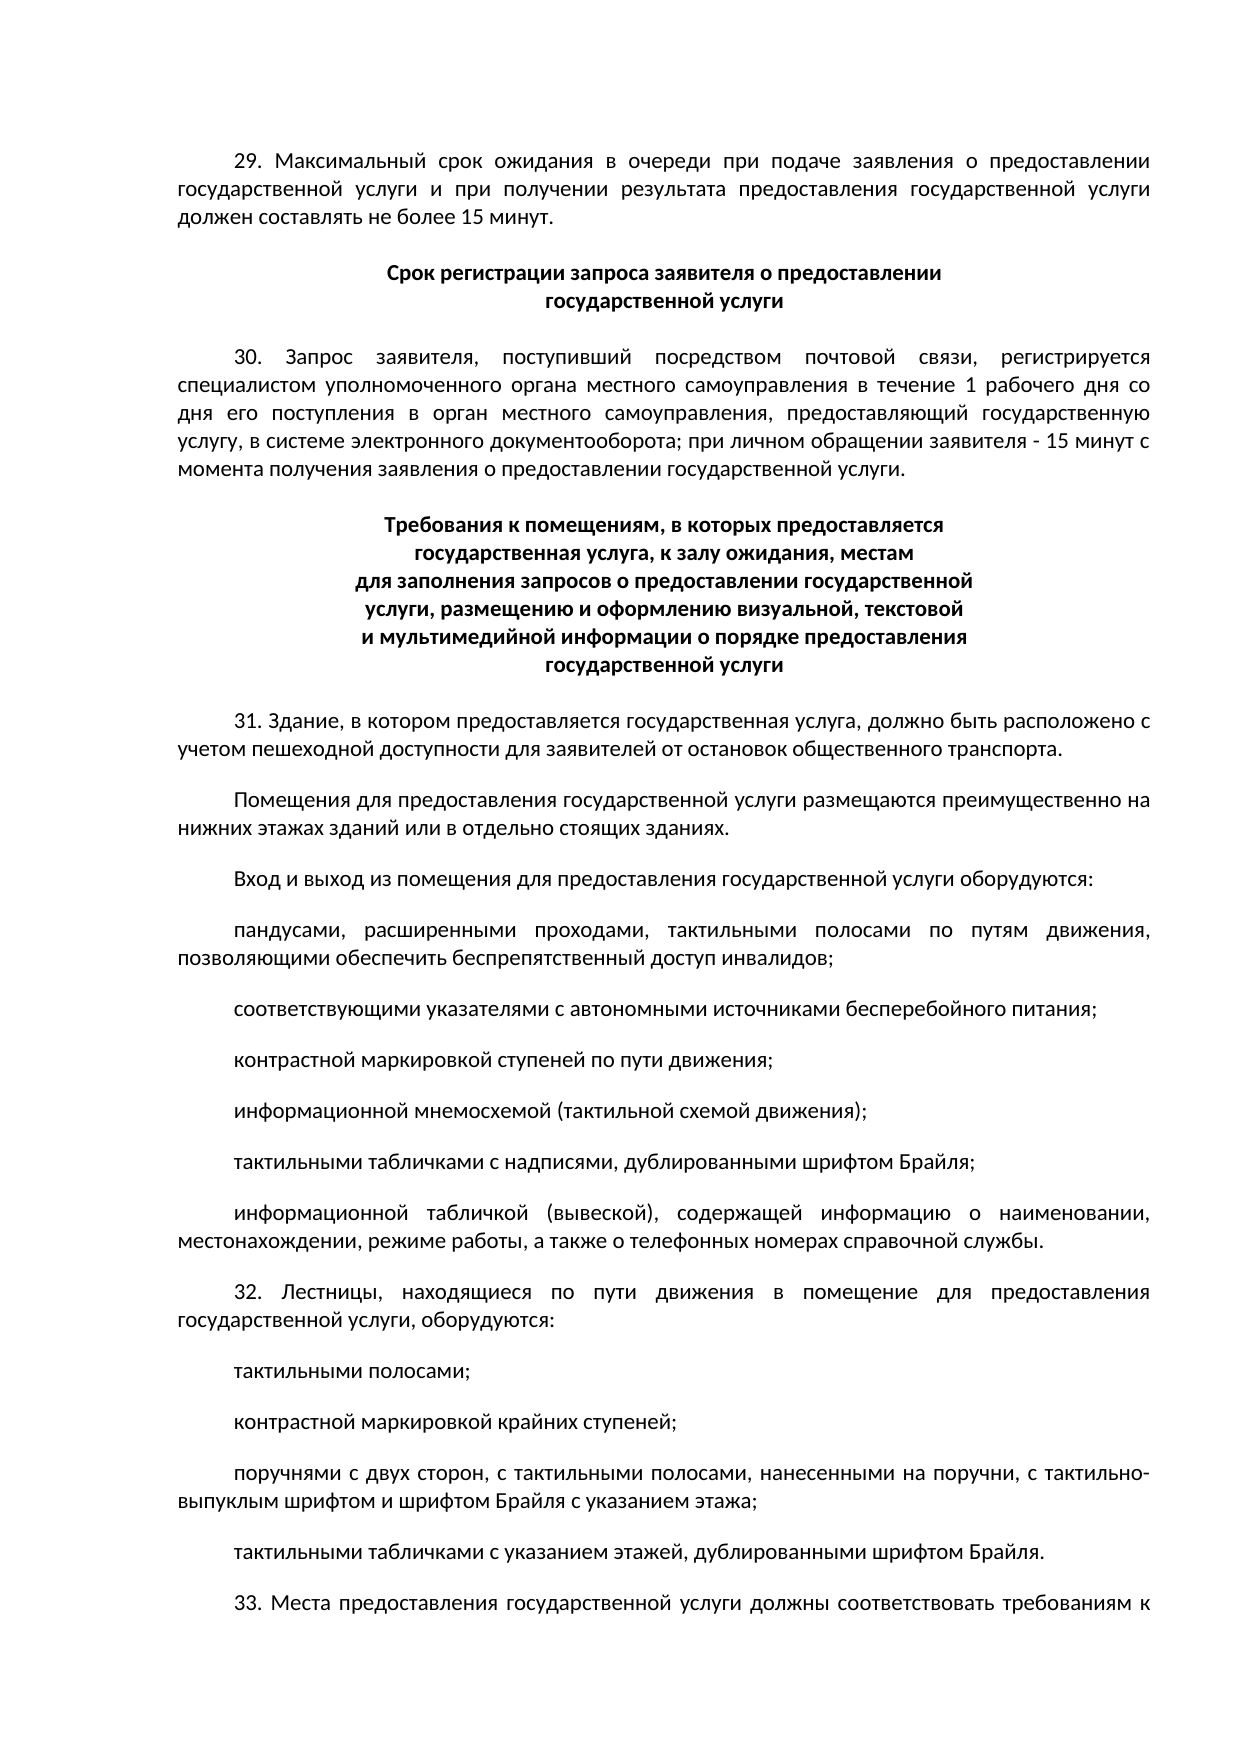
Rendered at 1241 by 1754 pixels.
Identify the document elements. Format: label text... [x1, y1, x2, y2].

text 31. Здание, в котором предоставляется государственная услуга, должно быть расположено с учетом пешеходной доступности для заявителей от остановок общественного транспорта. [177, 707, 1152, 763]
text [177, 1588, 1152, 1616]
text 30. Запрос заявителя, поступивший посредством почтовой связи, регистрируется специалистом уполномоченного органа местного самоуправления в течение 1 рабочего дня со дня его поступления в орган местного самоуправления, предоставляющий государственную услугу, в системе электронного документооборота; при личном обращении заявителя - 15 минут с момента получения заявления о предоставлении государственной услуги. [177, 342, 1152, 482]
title для заполнения запросов о предоставлении государственной [177, 566, 1152, 594]
text тактильными табличками с надписями, дублированными шрифтом Брайля; [177, 1147, 1152, 1175]
text Помещения для предоставления государственной услуги размещаются преимущественно на нижних этажах зданий или в отдельно стоящих зданиях. [177, 786, 1152, 842]
title Требования к помещениям, в которых предоставляется [177, 510, 1152, 538]
title Срок регистрации запроса заявителя о предоставлении [177, 258, 1152, 286]
text Вход и выход из помещения для предоставления государственной услуги оборудуются: [177, 864, 1152, 892]
text поручнями с двух сторон, с тактильными полосами, нанесенными на поручни, с тактильно-выпуклым шрифтом и шрифтом Брайля с указанием этажа; [177, 1458, 1152, 1514]
title государственной услуги [177, 286, 1152, 314]
title государственной услуги [177, 651, 1152, 678]
text контрастной маркировкой крайних ступеней; [177, 1407, 1152, 1435]
text тактильными табличками с указанием этажей, дублированными шрифтом Брайля. [177, 1537, 1152, 1565]
text контрастной маркировкой ступеней по пути движения; [177, 1045, 1152, 1073]
text пандусами, расширенными проходами, тактильными полосами по путям движения, позволяющими обеспечить беспрепятственный доступ инвалидов; [177, 915, 1152, 971]
title и мультимедийной информации о порядке предоставления [177, 622, 1152, 651]
title услуги, размещению и оформлению визуальной, текстовой [177, 594, 1152, 622]
text информационной мнемосхемой (тактильной схемой движения); [177, 1096, 1152, 1124]
title государственная услуга, к залу ожидания, местам [177, 538, 1152, 566]
text 29. Максимальный срок ожидания в очереди при подаче заявления о предоставлении государственной услуги и при получении результата предоставления государственной услуги должен составлять не более 15 минут. [177, 146, 1152, 230]
text информационной табличкой (вывеской), содержащей информацию о наименовании, местонахождении, режиме работы, а также о телефонных номерах справочной службы. [177, 1198, 1152, 1254]
text 32. Лестницы, находящиеся по пути движения в помещение для предоставления государственной услуги, оборудуются: [177, 1277, 1152, 1333]
text тактильными полосами; [177, 1356, 1152, 1384]
text соответствующими указателями с автономными источниками бесперебойного питания; [177, 994, 1152, 1022]
